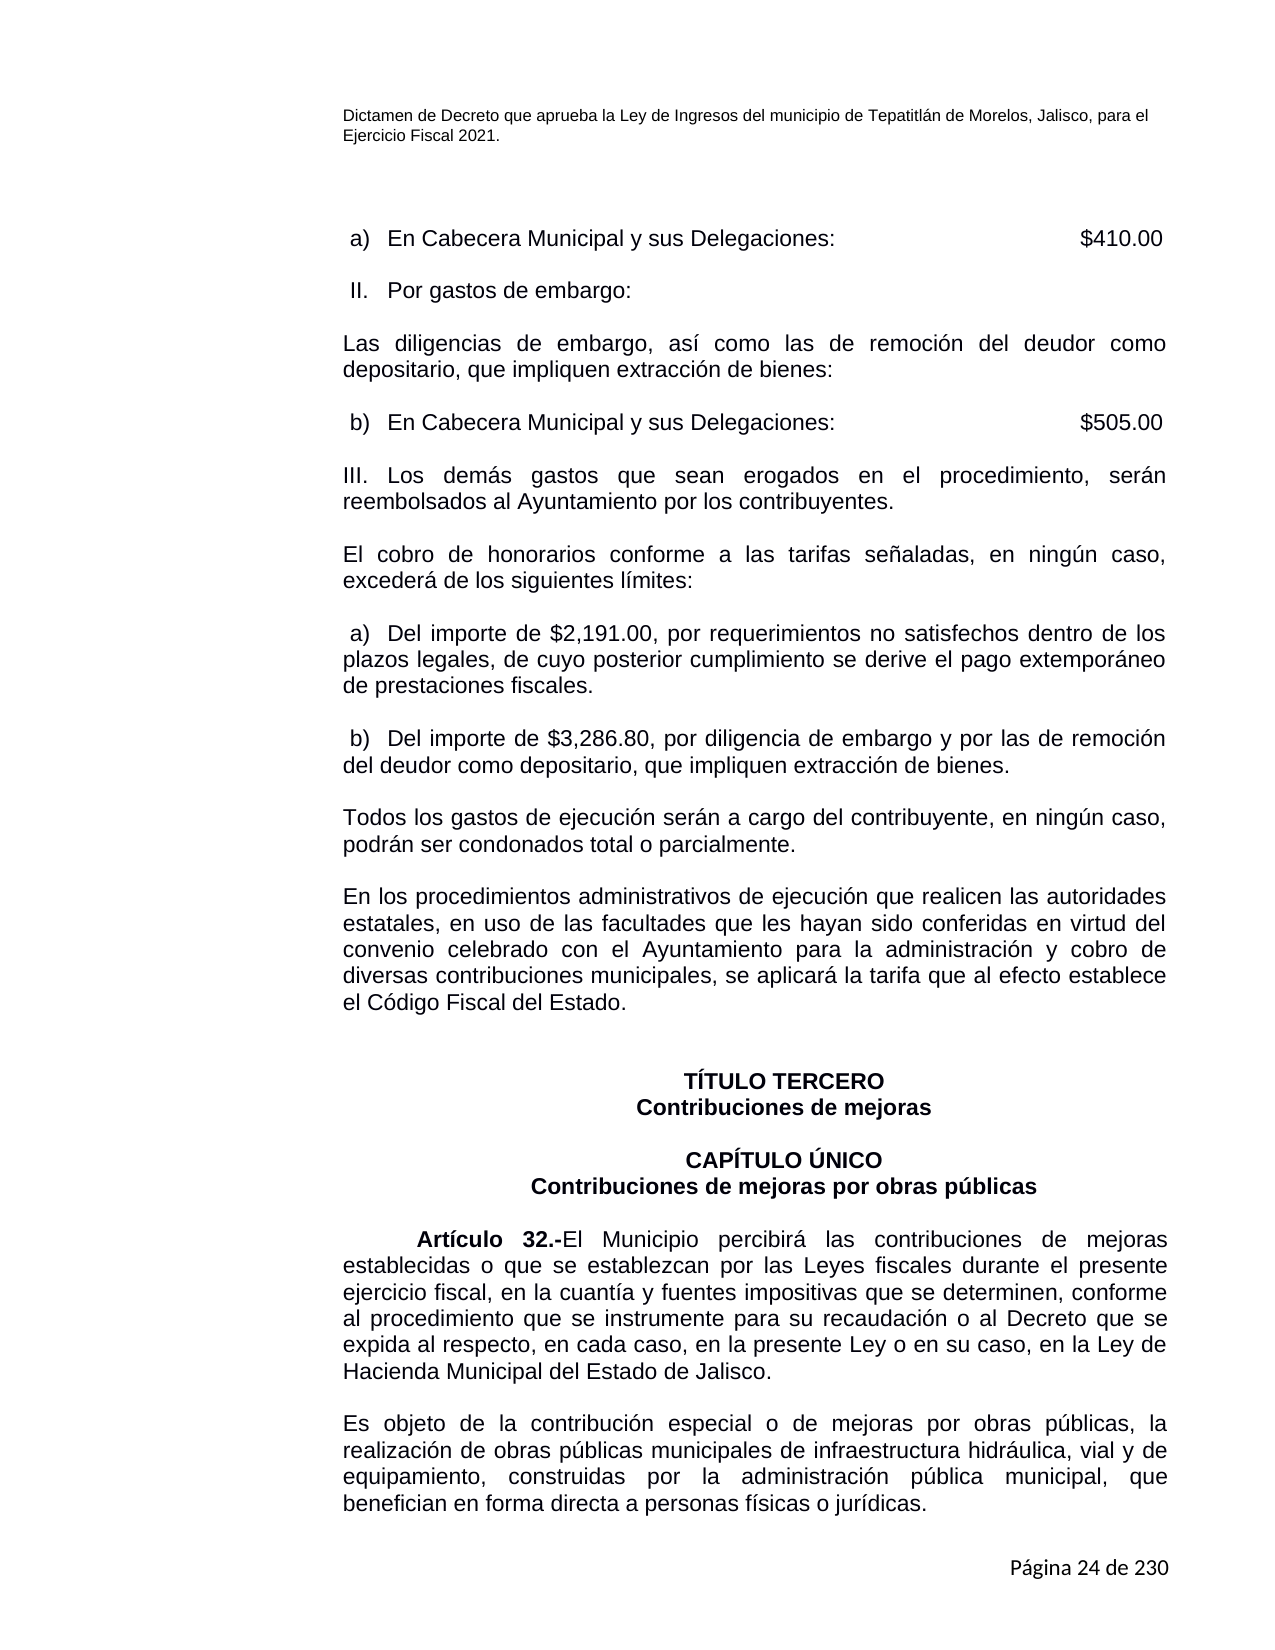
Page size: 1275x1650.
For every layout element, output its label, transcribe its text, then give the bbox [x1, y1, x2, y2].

text Artículo 32.-El Municipio percibirá las contribuciones de mejoras establecidas o que se establezcan por las Leyes fiscales durante el presente ejercicio fiscal, en la cuantía y fuentes impositivas que se determinen, conforme al procedimiento que se instrumente para su recaudación o al Decreto que se expida al respecto, en cada caso, en la presente Ley o en su caso, en la Ley de Hacienda Municipal del Estado de Jalisco. [343, 1226, 1169, 1384]
list Del importe de $3,286.80, por diligencia de embargo y por las de remoción del deudor como depositario, que impliquen extracción de bienes. [343, 725, 1167, 778]
text En los procedimientos administrativos de ejecución que realicen las autoridades estatales, en uso de las facultades que les hayan sido conferidas en virtud del convenio celebrado con el Ayuntamiento para la administración y cobro de diversas contribuciones municipales, se aplicará la tarifa que al efecto establece el Código Fiscal del Estado. [343, 883, 1167, 1015]
text TÍTULO TERCERO [401, 1068, 1167, 1094]
text El cobro de honorarios conforme a las tarifas señaladas, en ningún caso, excederá de los siguientes límites: [343, 541, 1167, 593]
list Del importe de $2,191.00, por requerimientos no satisfechos dentro de los plazos legales, de cuyo posterior cumplimiento se derive el pago extemporáneo de prestaciones fiscales. [343, 620, 1167, 699]
list En Cabecera Municipal y sus Delegaciones: $505.00 [349, 409, 1167, 435]
list En Cabecera Municipal y sus Delegaciones: $410.00 [349, 224, 1167, 251]
list Los demás gastos que sean erogados en el procedimiento, serán reembolsados al Ayuntamiento por los contribuyentes. [343, 462, 1167, 514]
text Las diligencias de embargo, así como las de remoción del deudor como depositario, que impliquen extracción de bienes: [343, 330, 1167, 383]
text Es objeto de la contribución especial o de mejoras por obras públicas, la realización de obras públicas municipales de infraestructura hidráulica, vial y de equipamiento, construidas por la administración pública municipal, que benefician en forma directa a personas físicas o jurídicas. [343, 1410, 1169, 1516]
text Contribuciones de mejoras [401, 1094, 1167, 1121]
text Todos los gastos de ejecución serán a cargo del contribuyente, en ningún caso, podrán ser condonados total o parcialmente. [343, 804, 1167, 857]
text Contribuciones de mejoras por obras públicas [401, 1173, 1167, 1199]
list Por gastos de embargo: [349, 277, 1167, 303]
text CAPÍTULO ÚNICO [401, 1147, 1167, 1173]
